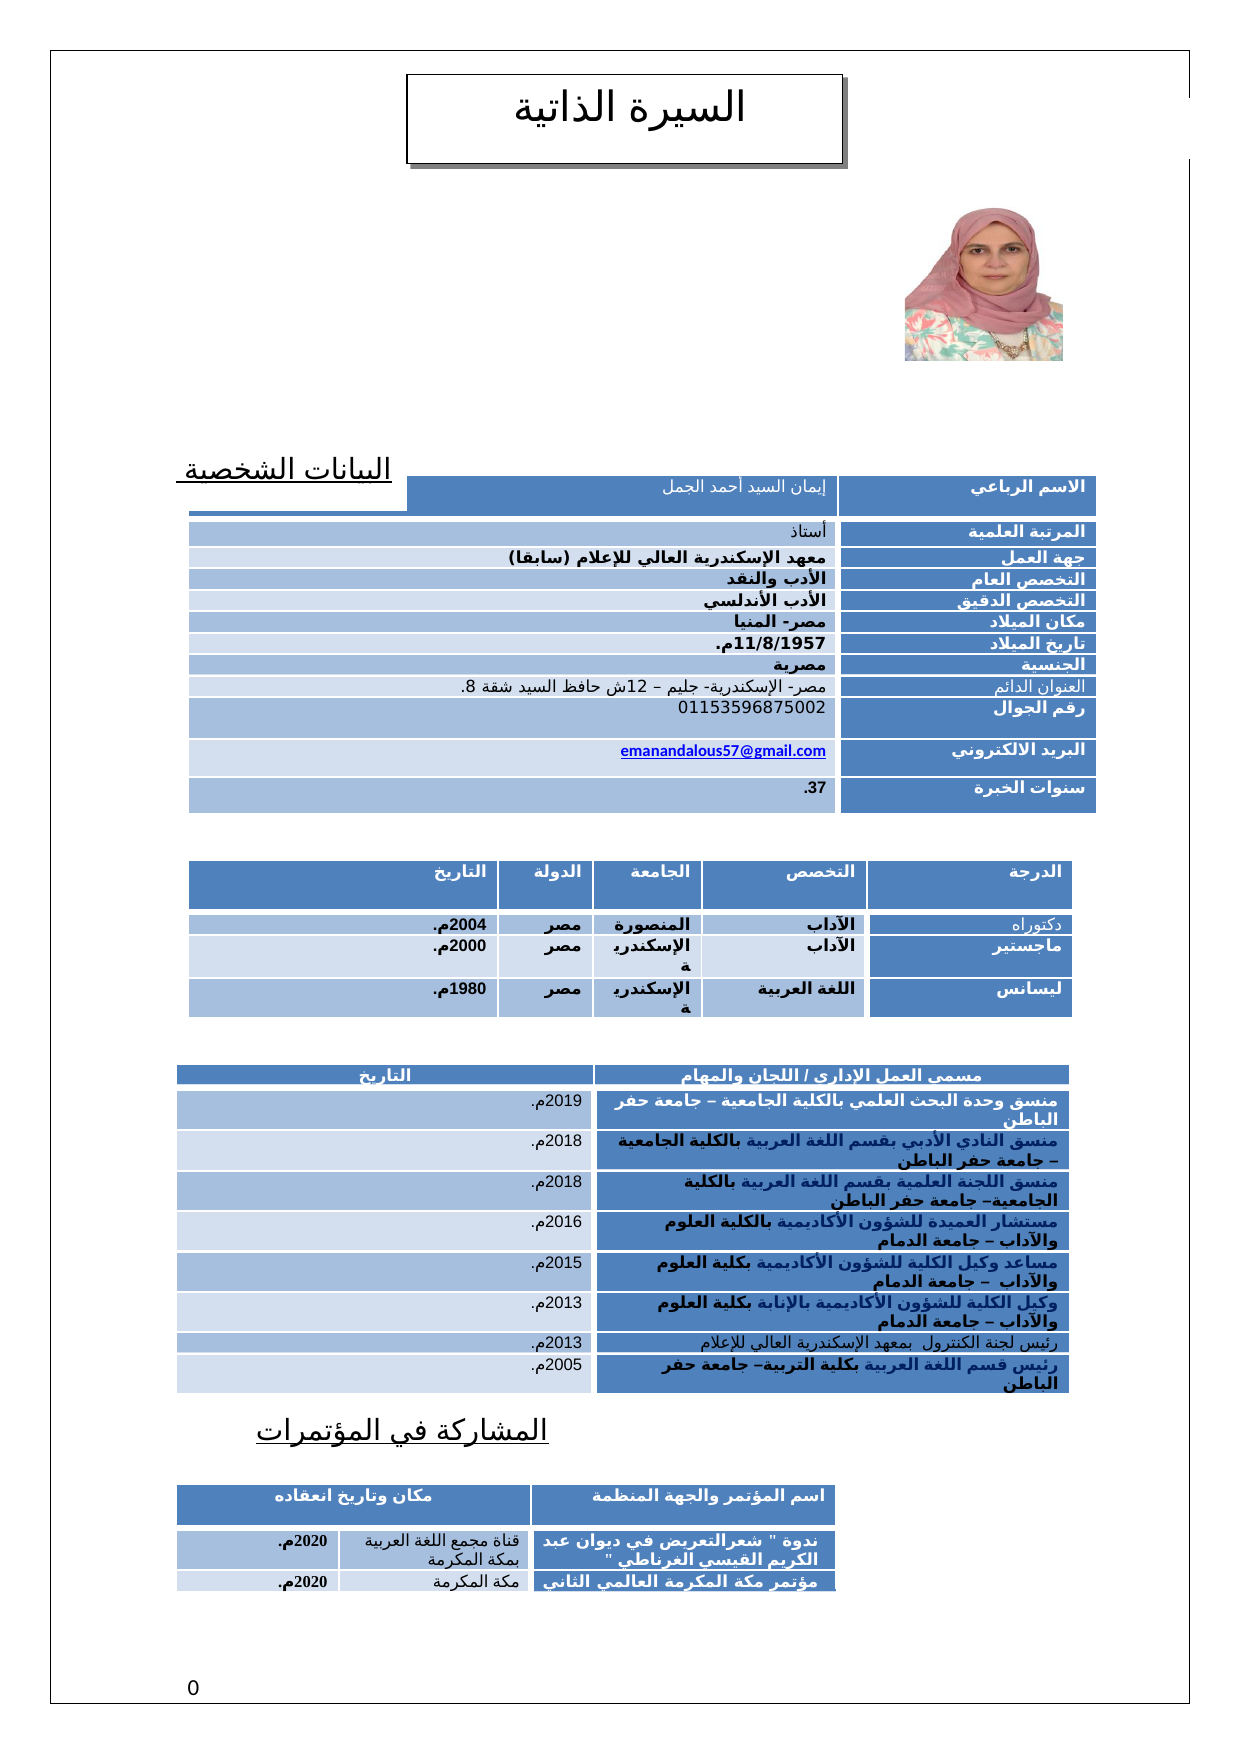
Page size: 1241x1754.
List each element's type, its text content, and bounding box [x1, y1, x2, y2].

table_header اسم المؤتمر والجهة المنظمة [532, 1485, 835, 1525]
table_cell الجنسية [841, 655, 1096, 674]
table_cell منسق اللجنة العلمية بقسم اللغة العربية بالكلية الجامعية– جامعة حفر الباطن [597, 1172, 1069, 1210]
table_cell emanandalous57@gmail.com [189, 740, 835, 776]
table_header الدرجة [868, 861, 1072, 909]
table_cell العنوان الدائم [841, 677, 1096, 696]
table_cell مصر [499, 915, 592, 934]
table_header التاريخ [177, 1065, 593, 1084]
table_cell 11/8/1957م. [189, 634, 835, 653]
table_cell مساعد وكيل الكلية للشؤون الأكاديمية بكلية العلوم والآداب – جامعة الدمام [597, 1253, 1069, 1291]
table_cell الآداب [702, 936, 864, 977]
table_header الدولة [499, 861, 592, 909]
table_cell سنوات الخبرة [841, 778, 1096, 813]
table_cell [534, 1571, 836, 1591]
table_header الاسم الرباعي [839, 476, 1096, 516]
table_cell مصرية [189, 655, 835, 674]
table_cell منسق النادي الأدبي بقسم اللغة العربية بالكلية الجامعية – جامعة حفر الباطن [597, 1131, 1069, 1169]
table_cell ليسانس [870, 979, 1072, 1017]
table_cell 37. [189, 778, 835, 813]
table_cell المنصورة [594, 915, 701, 934]
table_cell 2020م. [177, 1571, 338, 1591]
table_cell رئيس لجنة الكنترول بمعهد الإسكندرية العالي للإعلام [597, 1333, 1069, 1352]
table_cell تاريخ الميلاد [841, 634, 1096, 653]
table_header مكان وتاريخ انعقاده [177, 1485, 530, 1525]
table_cell 2019م. [177, 1091, 591, 1129]
table_cell 2013م. [177, 1333, 591, 1352]
table_cell اللغة العربية [703, 979, 864, 1017]
table_cell مستشار العميدة للشؤون الأكاديمية بالكلية العلوم والآداب – جامعة الدمام [597, 1212, 1069, 1250]
table_cell مصر- المنيا [189, 612, 835, 632]
table_header الجامعة [594, 861, 701, 909]
table_cell رئيس قسم اللغة العربية بكلية التربية– جامعة حفر الباطن [597, 1355, 1069, 1393]
table_cell رقم الجوال [841, 698, 1096, 738]
table_cell 1980م. [189, 979, 497, 1017]
table_cell مصر [499, 979, 592, 1017]
table_header مسمي العمل الإداري / اللجان والمهام [595, 1065, 1069, 1084]
table_cell 2004م. [189, 915, 497, 934]
table_cell أستاذ [189, 522, 835, 546]
table_cell مصر [499, 936, 592, 977]
table_cell التخصص العام [841, 569, 1096, 589]
table_cell وكيل الكلية للشؤون الأكاديمية بالإنابة بكلية العلوم والآداب – جامعة الدمام [597, 1293, 1069, 1331]
table_header التخصص [703, 861, 866, 909]
table_cell 2020م. [177, 1531, 338, 1569]
table_cell 01153596875002 [189, 698, 835, 738]
table_cell 2015م. [177, 1253, 591, 1291]
table_cell ماجستير [870, 936, 1072, 977]
table_cell البريد الالكتروني [841, 740, 1096, 776]
table_cell 2018م. [177, 1172, 591, 1210]
table_cell الأدب والنقد [189, 569, 835, 589]
table_cell منسق وحدة البحث العلمي بالكلية الجامعية – جامعة حفر الباطن [597, 1091, 1069, 1129]
table_cell معهد الإسكندرية العالي للإعلام (سابقا) [189, 548, 835, 567]
table_cell المرتبة العلمية [841, 522, 1096, 546]
table_cell 2005م. [177, 1355, 591, 1393]
table_cell دكتوراه [870, 915, 1072, 934]
table_cell جهة العمل [841, 548, 1096, 567]
table_cell 2016م. [177, 1212, 591, 1250]
table_cell 2000م. [189, 936, 497, 977]
table_cell الإسكندرية [594, 979, 701, 1017]
table_cell الأدب الأندلسي [189, 591, 835, 610]
table_cell الآداب [703, 915, 864, 934]
table_cell 2018م. [177, 1131, 591, 1169]
table_cell مصر- الإسكندرية- جليم – 12ش حافظ السيد شقة 8. [189, 677, 835, 696]
table_cell مكان الميلاد [841, 612, 1096, 632]
table_header إيمان السيد أحمد الجمل [189, 476, 837, 516]
table_cell ندوة " شعرالتعريض في ديوان عبد الكريم القيسي الغرناطي " [534, 1531, 835, 1569]
table_cell الإسكندرية [594, 936, 701, 977]
table_cell قناة مجمع اللغة العربية بمكة المكرمة [340, 1531, 528, 1569]
table_cell التخصص الدقيق [841, 591, 1096, 610]
table_cell 2013م. [177, 1293, 591, 1331]
table_cell مكة المكرمة [340, 1571, 528, 1591]
table_header التاريخ [189, 861, 497, 909]
